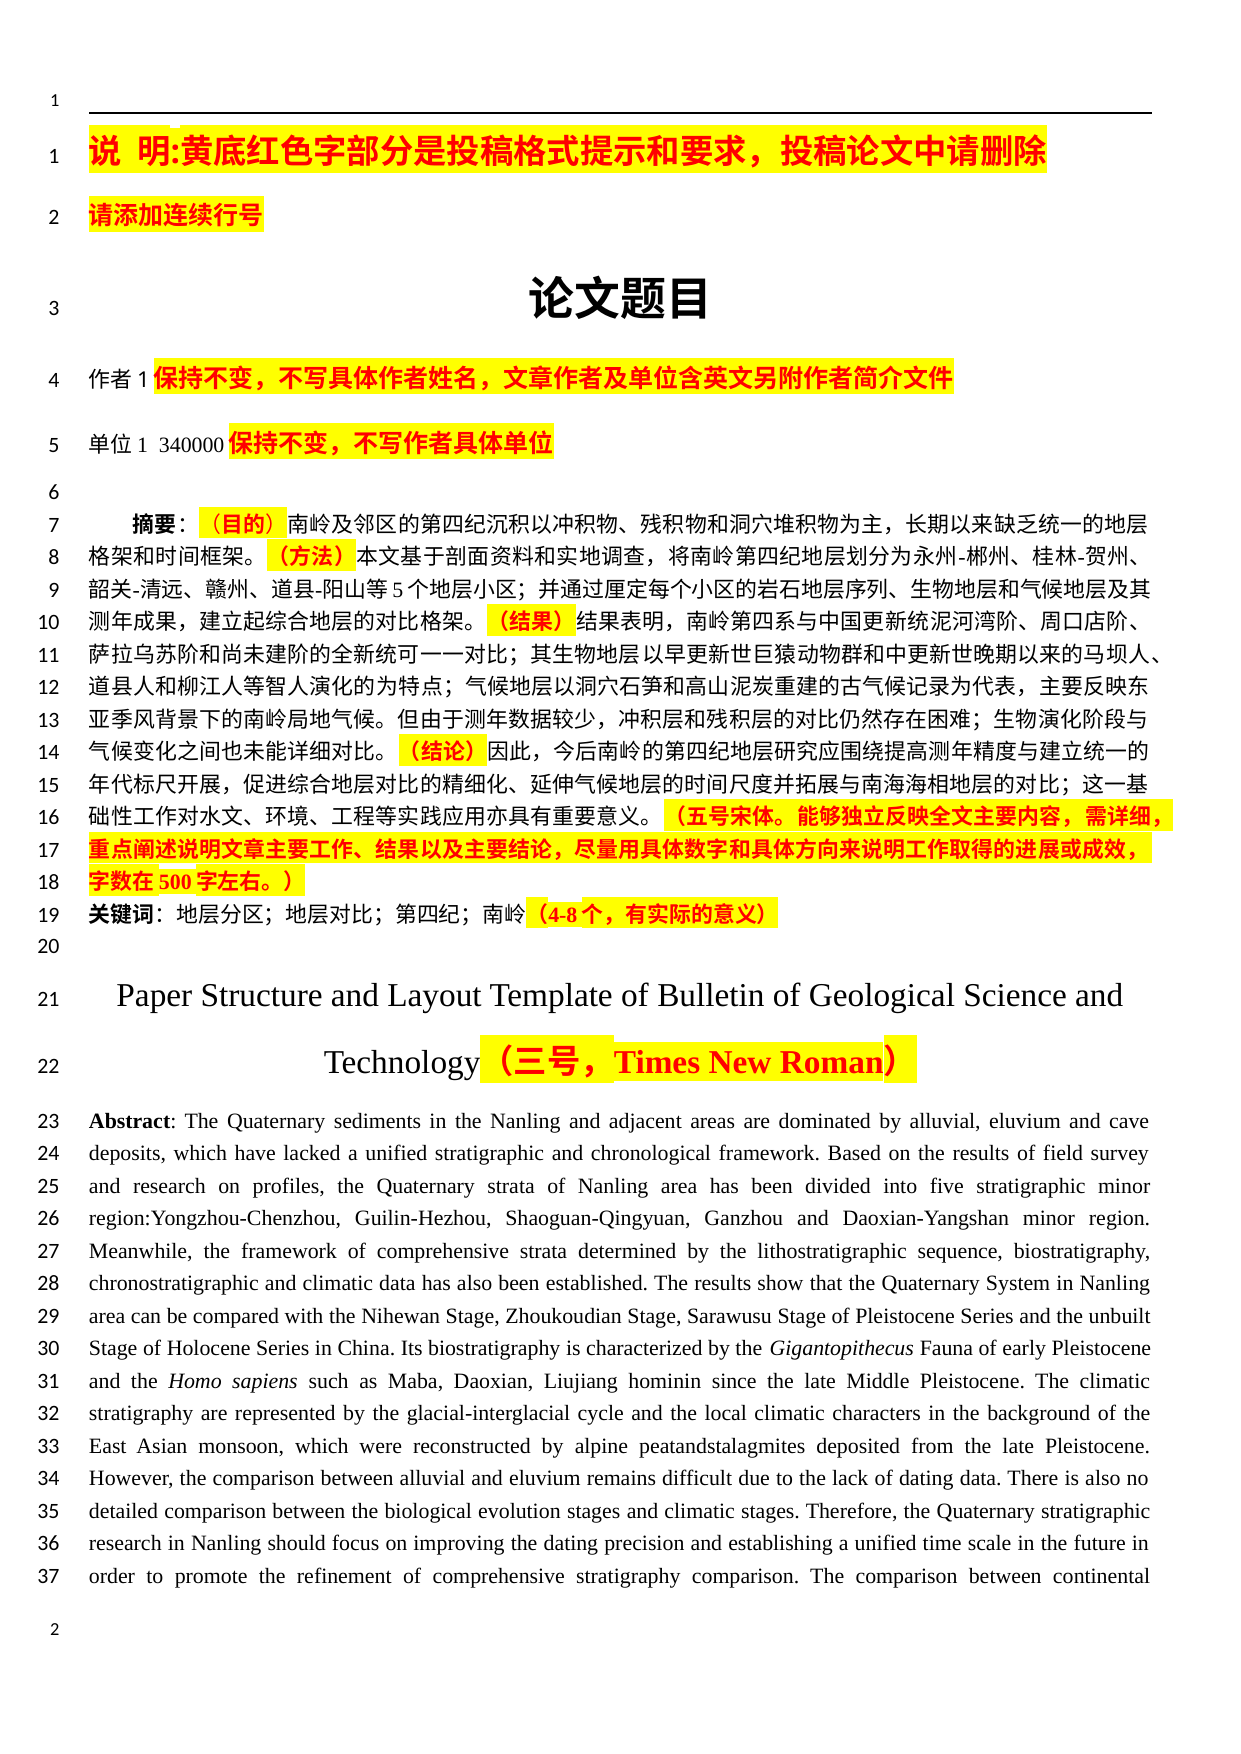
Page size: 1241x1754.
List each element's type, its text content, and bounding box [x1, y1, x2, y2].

text 说 明:黄底红色字部分是投稿格式提示和要求，投稿论文中请删除 [89, 116, 1152, 181]
text 作者1保持不变，不写具体作者姓名，文章作者及单位含英文另附作者简介文件 [89, 344, 1152, 409]
text 论文题目 [89, 246, 1152, 344]
text 关键词：地层分区；地层对比；第四纪；南岭（4-8个，有实际的意义） [89, 896, 1152, 929]
text 摘要：（目的）南岭及邻区的第四纪沉积以冲积物、残积物和洞穴堆积物为主，长期以来缺乏统一的地层格架和时间框架。（方法）本文基于剖面资料和实地调查，将南岭第四纪地层划分为永州-郴州、桂林-贺州、韶关-清远、赣州、道县-阳山等5个地层小区；并通过厘定每个小区的岩石地层序列、生物地层和气候地层及其测年成果，建立起综合地层的对比格架。（结果）结果表明，南岭第四系与中国更新统泥河湾阶、周口店阶、萨拉乌苏阶和尚未建阶的全新统可一一对比；其生物地层以早更新世巨猿动物群和中更新世晚期以来的马坝人、道县人和柳江人等智人演化的为特点；气候地层以洞穴石笋和高山泥炭重建的古气候记录为代表，主要反映东亚季风背景下的南岭局地气候。但由于测年数据较少，冲积层和残积层的对比仍然存在困难；生物演化阶段与气候变化之间也未能详细对比。（结论）因此，今后南岭的第四纪地层研究应围绕提高测年精度与建立统一的年代标尺开展，促进综合地层对比的精细化、延伸气候地层的时间尺度并拓展与南海海相地层的对比；这一基础性工作对水文、环境、工程等实践应用亦具有重要意义。（五号宋体。能够独立反映全文主要内容，需详细，重点阐述说明文章主要工作、结果以及主要结论，尽量用具体数字和具体方向来说明工作取得的进展或成效，字数在500字左右。） [89, 506, 1152, 832]
text Paper Structure and Layout Template of Bulletin of Geological Science and Technology（三号，Times New Roman） [89, 961, 1152, 1091]
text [89, 1104, 1152, 1591]
text 请添加连续行号 [89, 181, 1152, 246]
text 单位1 340000保持不变，不写作者具体单位 [89, 409, 1152, 474]
